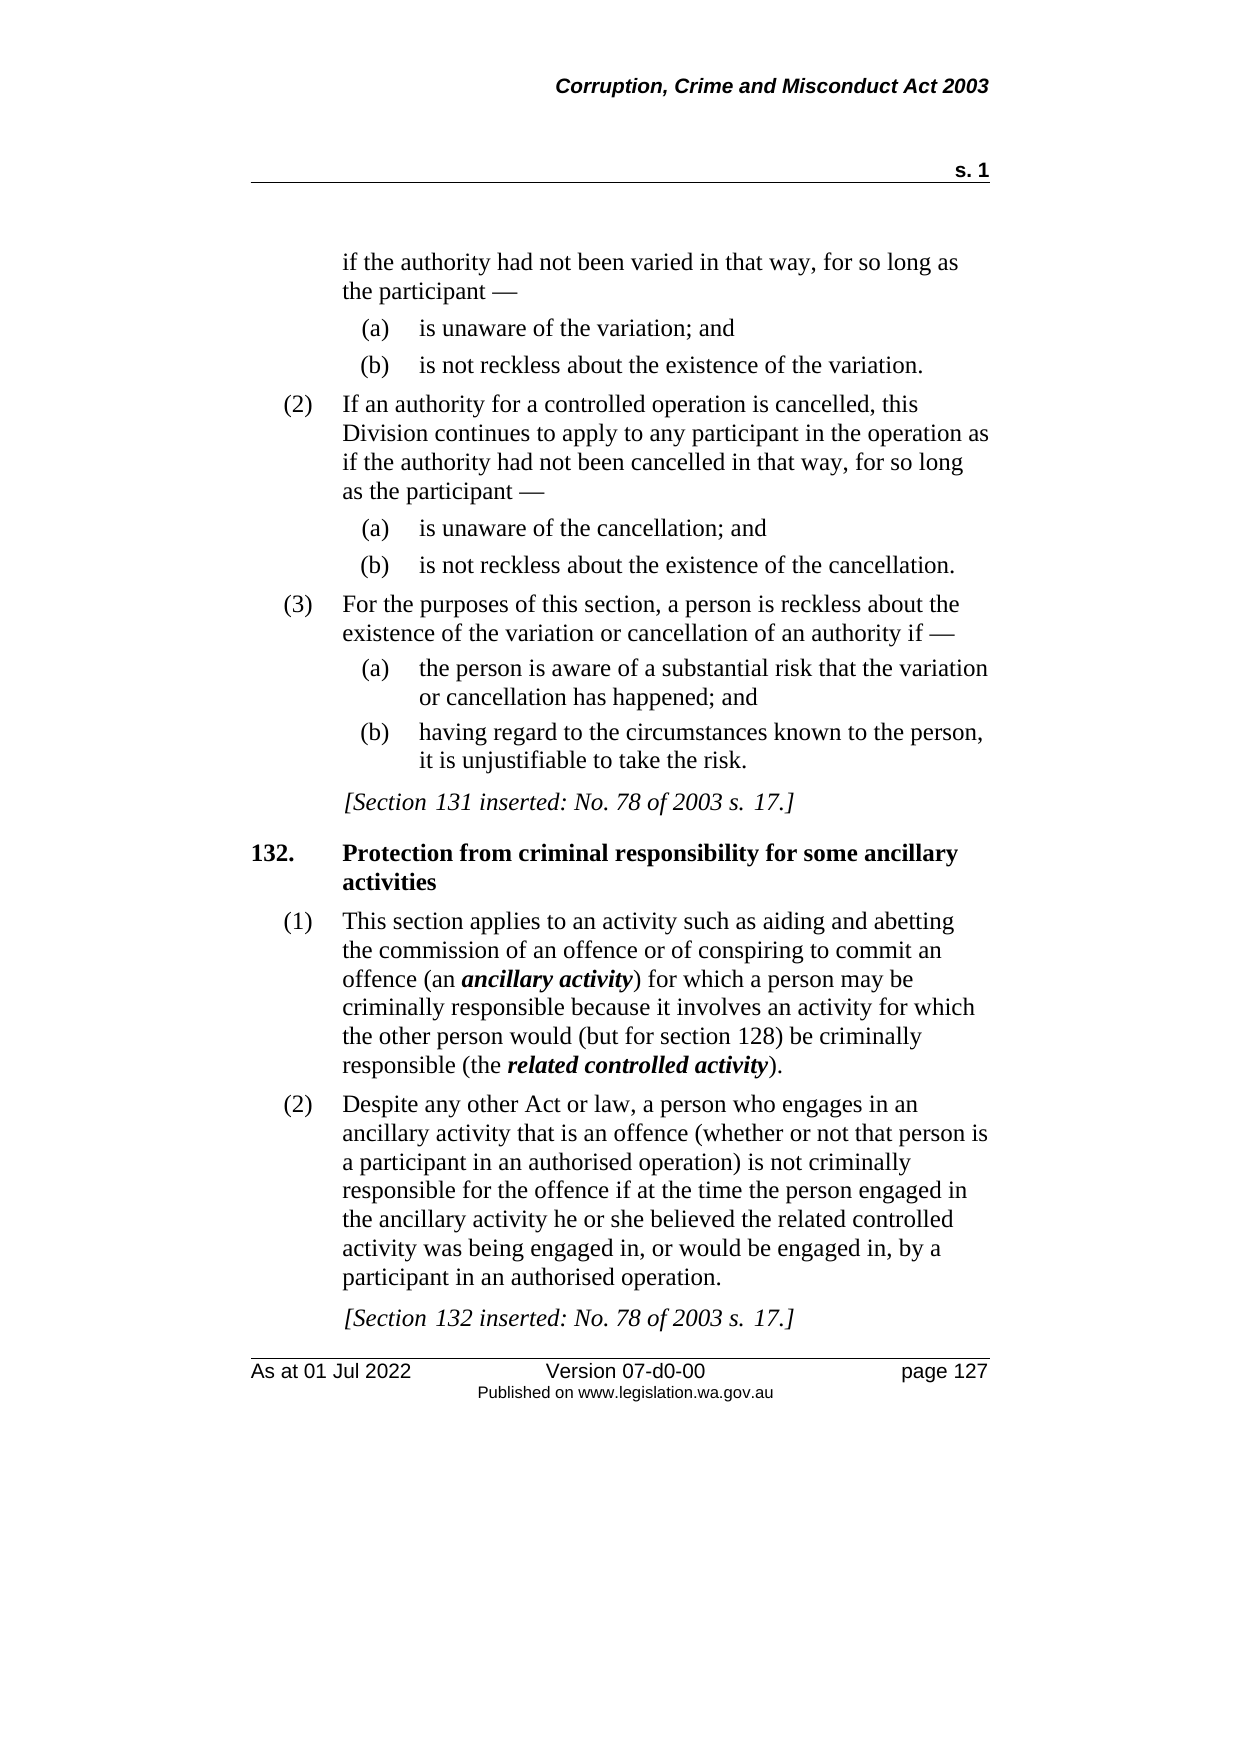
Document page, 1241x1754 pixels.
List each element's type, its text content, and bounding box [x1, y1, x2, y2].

text (a) is unaware of the cancellation; and [251, 513, 990, 542]
text (2) If an authority for a controlled operation is cancelled, this Division continues to apply to any participant in the operation as if the authority had not been cancelled in that way, for so long as the participant — [251, 389, 990, 504]
text (b) is not reckless about the existence of the variation. [251, 350, 990, 379]
text (1) This section applies to an activity such as aiding and abetting the commission of an offence or of conspiring to commit an offence (an ancillary activity) for which a person may be criminally responsible because it involves an activity for which the other person would (but for section 128) be criminally responsible (the related controlled activity). [251, 906, 990, 1079]
text (3) For the purposes of this section, a person is reckless about the existence of the variation or cancellation of an authority if — [251, 589, 990, 647]
text [Section 131 inserted: No. 78 of 2003 s. 17.] [251, 787, 990, 815]
text (b) having regard to the circumstances known to the person, it is unjustifiable to take the risk. [251, 717, 990, 774]
text [Section 132 inserted: No. 78 of 2003 s. 17.] [251, 1303, 990, 1332]
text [251, 247, 990, 305]
text (2) Despite any other Act or law, a person who engages in an ancillary activity that is an offence (whether or not that person is a participant in an authorised operation) is not criminally responsible for the offence if at the time the person engaged in the ancillary activity he or she believed the related controlled activity was being engaged in, or would be engaged in, by a participant in an authorised operation. [251, 1089, 990, 1290]
subtitle 132. Protection from criminal responsibility for some ancillary activities [251, 838, 990, 896]
text (b) is not reckless about the existence of the cancellation. [251, 550, 990, 579]
text (a) the person is aware of a substantial risk that the variation or cancellation has happened; and [251, 653, 990, 710]
text (a) is unaware of the variation; and [251, 313, 990, 342]
